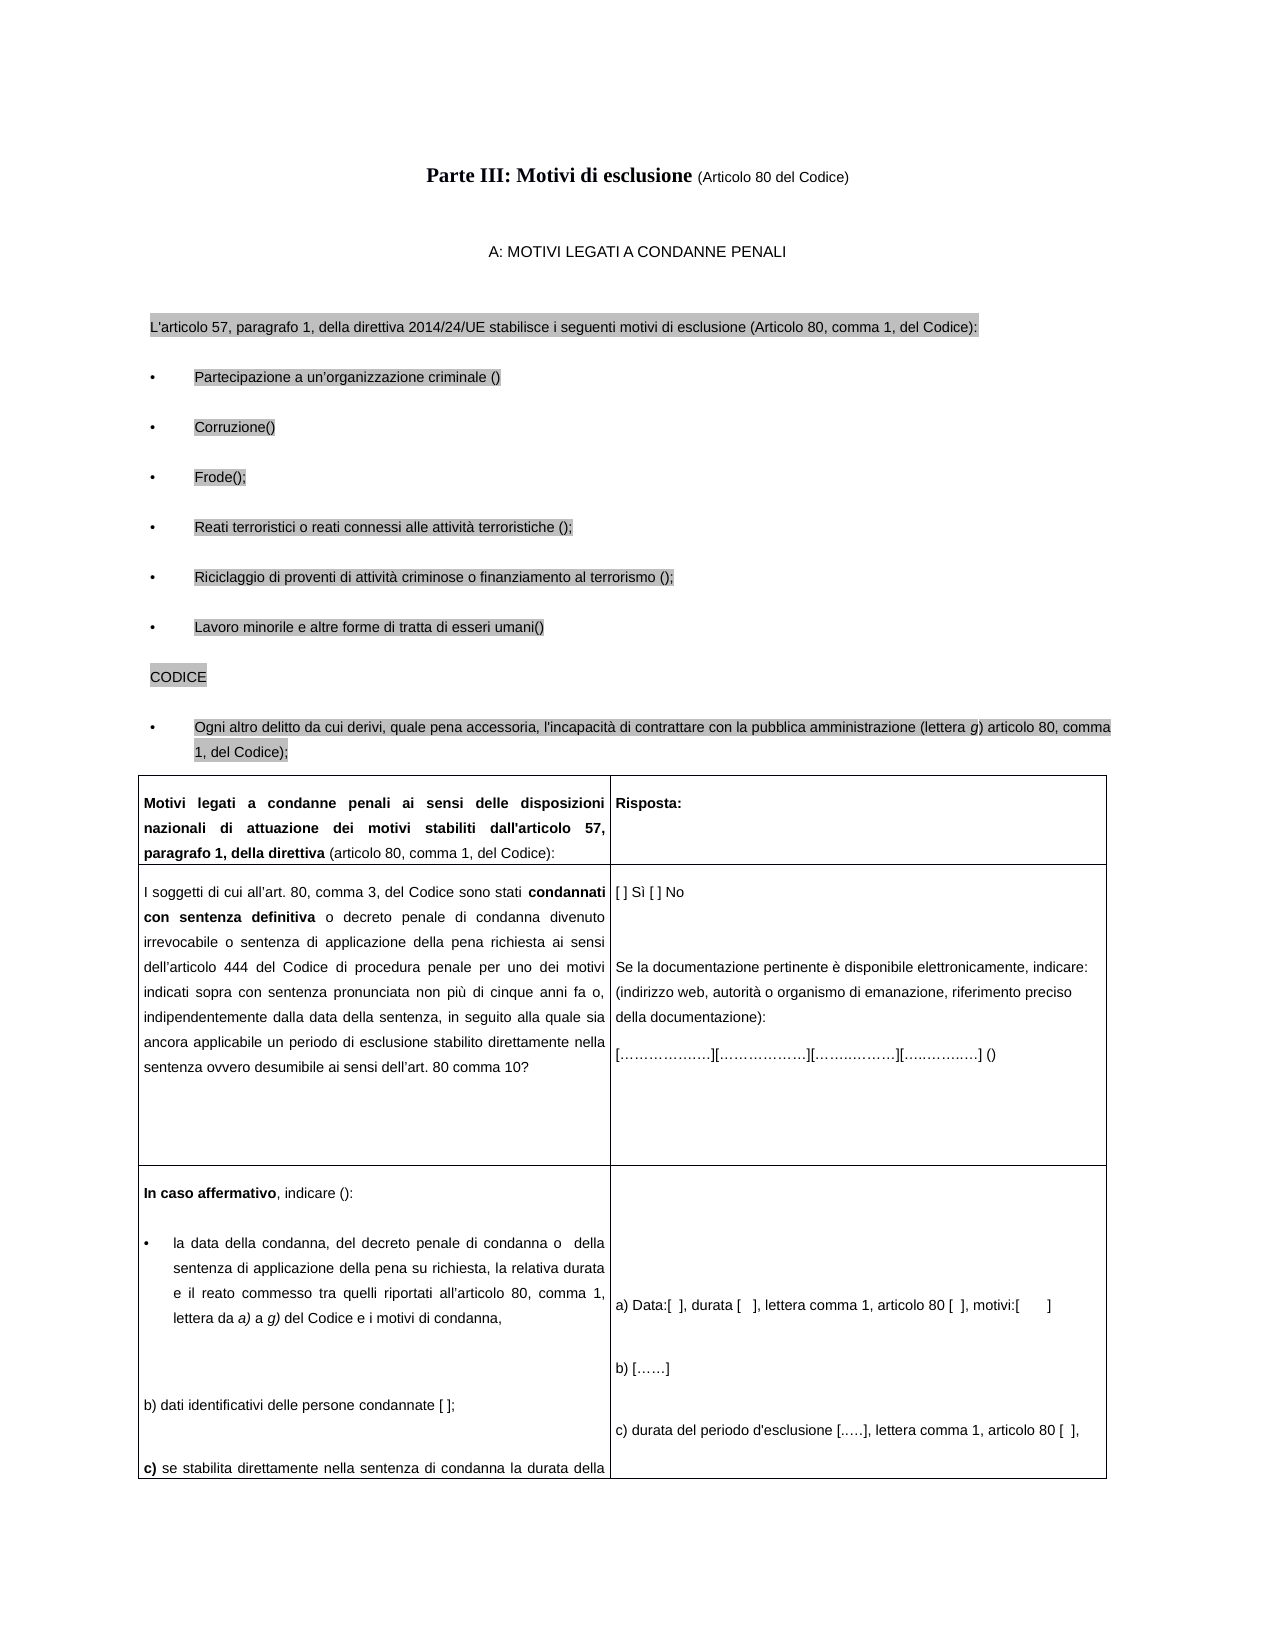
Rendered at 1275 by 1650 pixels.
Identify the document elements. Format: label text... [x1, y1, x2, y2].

list Corruzione() [150, 412, 1125, 437]
text CODICE [150, 662, 1125, 687]
list Frode(); [150, 462, 1125, 487]
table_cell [139, 1166, 610, 1478]
table_cell [ ] Sì [ ] No Se la documentazione pertinente è disponibile elettronicamente, indicare: (indirizzo web, autorità o organismo di emanazione, riferimento preciso della documentazione): […………….…][………………][……..………][…..……..…] () [611, 865, 1106, 1164]
text L'articolo 57, paragrafo 1, della direttiva 2014/24/UE stabilisce i seguenti motivi di esclusione (Articolo 80, comma 1, del Codice): [150, 312, 1125, 337]
table_cell I soggetti di cui all’art. 80, comma 3, del Codice sono stati condannati con sentenza definitiva o decreto penale di condanna divenuto irrevocabile o sentenza di applicazione della pena richiesta ai sensi dell’articolo 444 del Codice di procedura penale per uno dei motivi indicati sopra con sentenza pronunciata non più di cinque anni fa o, indipendentemente dalla data della sentenza, in seguito alla quale sia ancora applicabile un periodo di esclusione stabilito direttamente nella sentenza ovvero desumibile ai sensi dell’art. 80 comma 10? [139, 865, 610, 1164]
list Partecipazione a un’organizzazione criminale () [150, 362, 1125, 387]
table_header Motivi legati a condanne penali ai sensi delle disposizioni nazionali di attuazione dei motivi stabiliti dall'articolo 57, paragrafo 1, della direttiva (articolo 80, comma 1, del Codice): [139, 776, 610, 863]
list Reati terroristici o reati connessi alle attività terroristiche (); [150, 512, 1125, 537]
list Riciclaggio di proventi di attività criminose o finanziamento al terrorismo (); [150, 562, 1125, 587]
list Lavoro minorile e altre forme di tratta di esseri umani() [150, 612, 1125, 637]
text A: Motivi legati a condanne penali [150, 237, 1125, 262]
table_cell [611, 1166, 1106, 1478]
text Parte III: Motivi di esclusione (Articolo 80 del Codice) [150, 162, 1125, 187]
list Ogni altro delitto da cui derivi, quale pena accessoria, l'incapacità di contrattare con la pubblica amministrazione (lettera g) articolo 80, comma 1, del Codice); [150, 712, 1125, 762]
table_header Risposta: [611, 776, 1106, 863]
